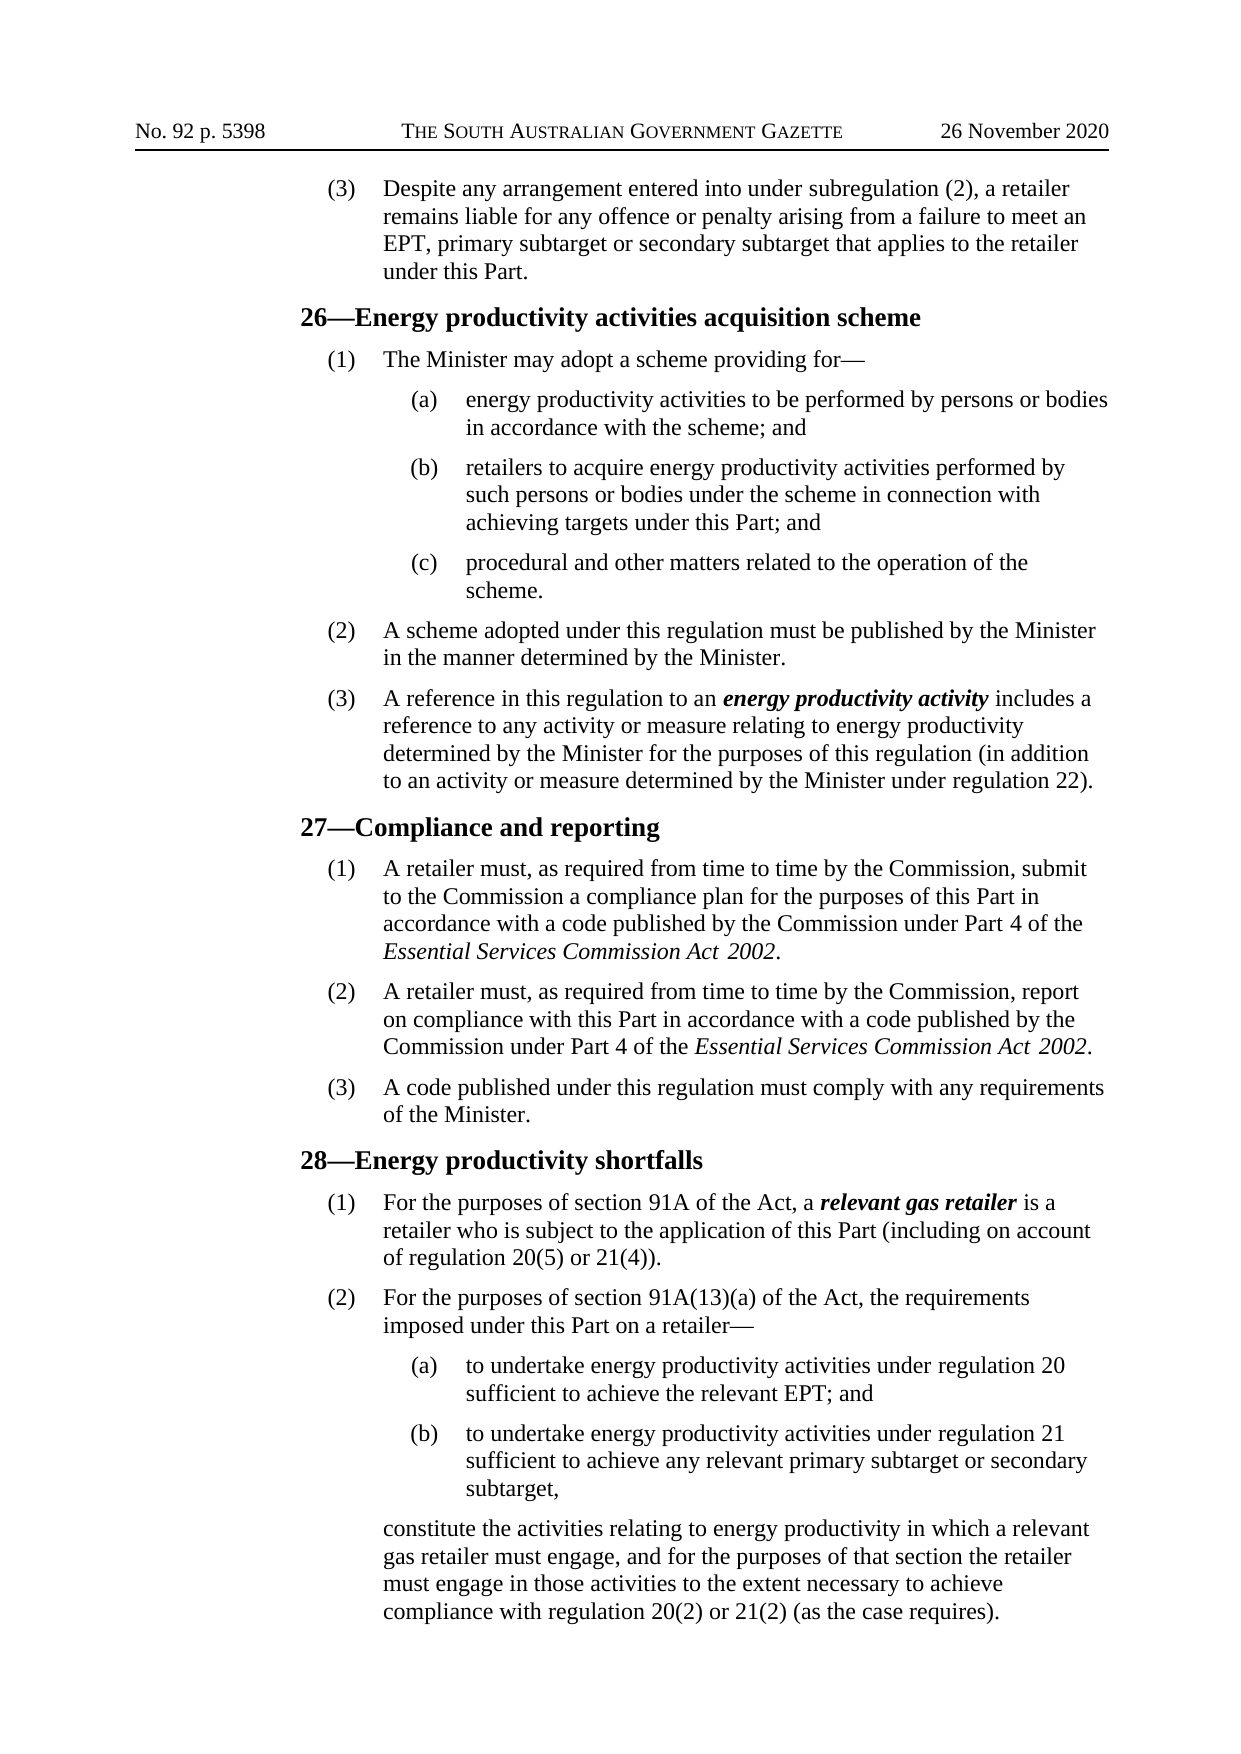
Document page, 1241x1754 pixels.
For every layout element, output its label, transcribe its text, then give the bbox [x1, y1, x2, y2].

text (1) For the purposes of section 91A of the Act, a relevant gas retailer is a retailer who is subject to the application of this Part (including on account of regulation 20(5) or 21(4)). [300, 1188, 1109, 1271]
text (2) For the purposes of section 91A(13)(a) of the Act, the requirements imposed under this Part on a retailer— [300, 1283, 1109, 1338]
text 27—Compliance and reporting [300, 811, 1109, 842]
text (2) A retailer must, as required from time to time by the Commission, report on compliance with this Part in accordance with a code published by the Commission under Part 4 of the Essential Services Commission Act 2002. [300, 977, 1109, 1060]
text constitute the activities relating to energy productivity in which a relevant gas retailer must engage, and for the purposes of that section the retailer must engage in those activities to the extent necessary to achieve compliance with regulation 20(2) or 21(2) (as the case requires). [383, 1514, 1109, 1624]
text (c) procedural and other matters related to the operation of the scheme. [383, 548, 1109, 603]
text (b) to undertake energy productivity activities under regulation 21 sufficient to achieve any relevant primary subtarget or secondary subtarget, [383, 1419, 1109, 1502]
text 26—Energy productivity activities acquisition scheme [300, 301, 1109, 332]
text (3) A code published under this regulation must comply with any requirements of the Minister. [300, 1072, 1109, 1128]
text (3) Despite any arrangement entered into under subregulation (2), a retailer remains liable for any offence or penalty arising from a failure to meet an EPT, primary subtarget or secondary subtarget that applies to the retailer under this Part. [300, 174, 1109, 285]
text (3) A reference in this regulation to an energy productivity activity includes a reference to any activity or measure relating to energy productivity determined by the Minister for the purposes of this regulation (in addition to an activity or measure determined by the Minister under regulation 22). [300, 683, 1109, 794]
text (2) A scheme adopted under this regulation must be published by the Minister in the manner determined by the Minister. [300, 616, 1109, 671]
text (a) energy productivity activities to be performed by persons or bodies in accordance with the scheme; and [383, 385, 1109, 440]
text (b) retailers to acquire energy productivity activities performed by such persons or bodies under the scheme in connection with achieving targets under this Part; and [383, 453, 1109, 536]
text (1) The Minister may adopt a scheme providing for— [300, 345, 1109, 373]
text 28—Energy productivity shortfalls [300, 1144, 1109, 1176]
text (a) to undertake energy productivity activities under regulation 20 sufficient to achieve the relevant EPT; and [383, 1351, 1109, 1406]
text (1) A retailer must, as required from time to time by the Commission, submit to the Commission a compliance plan for the purposes of this Part in accordance with a code published by the Commission under Part 4 of the Essential Services Commission Act 2002. [300, 854, 1109, 965]
